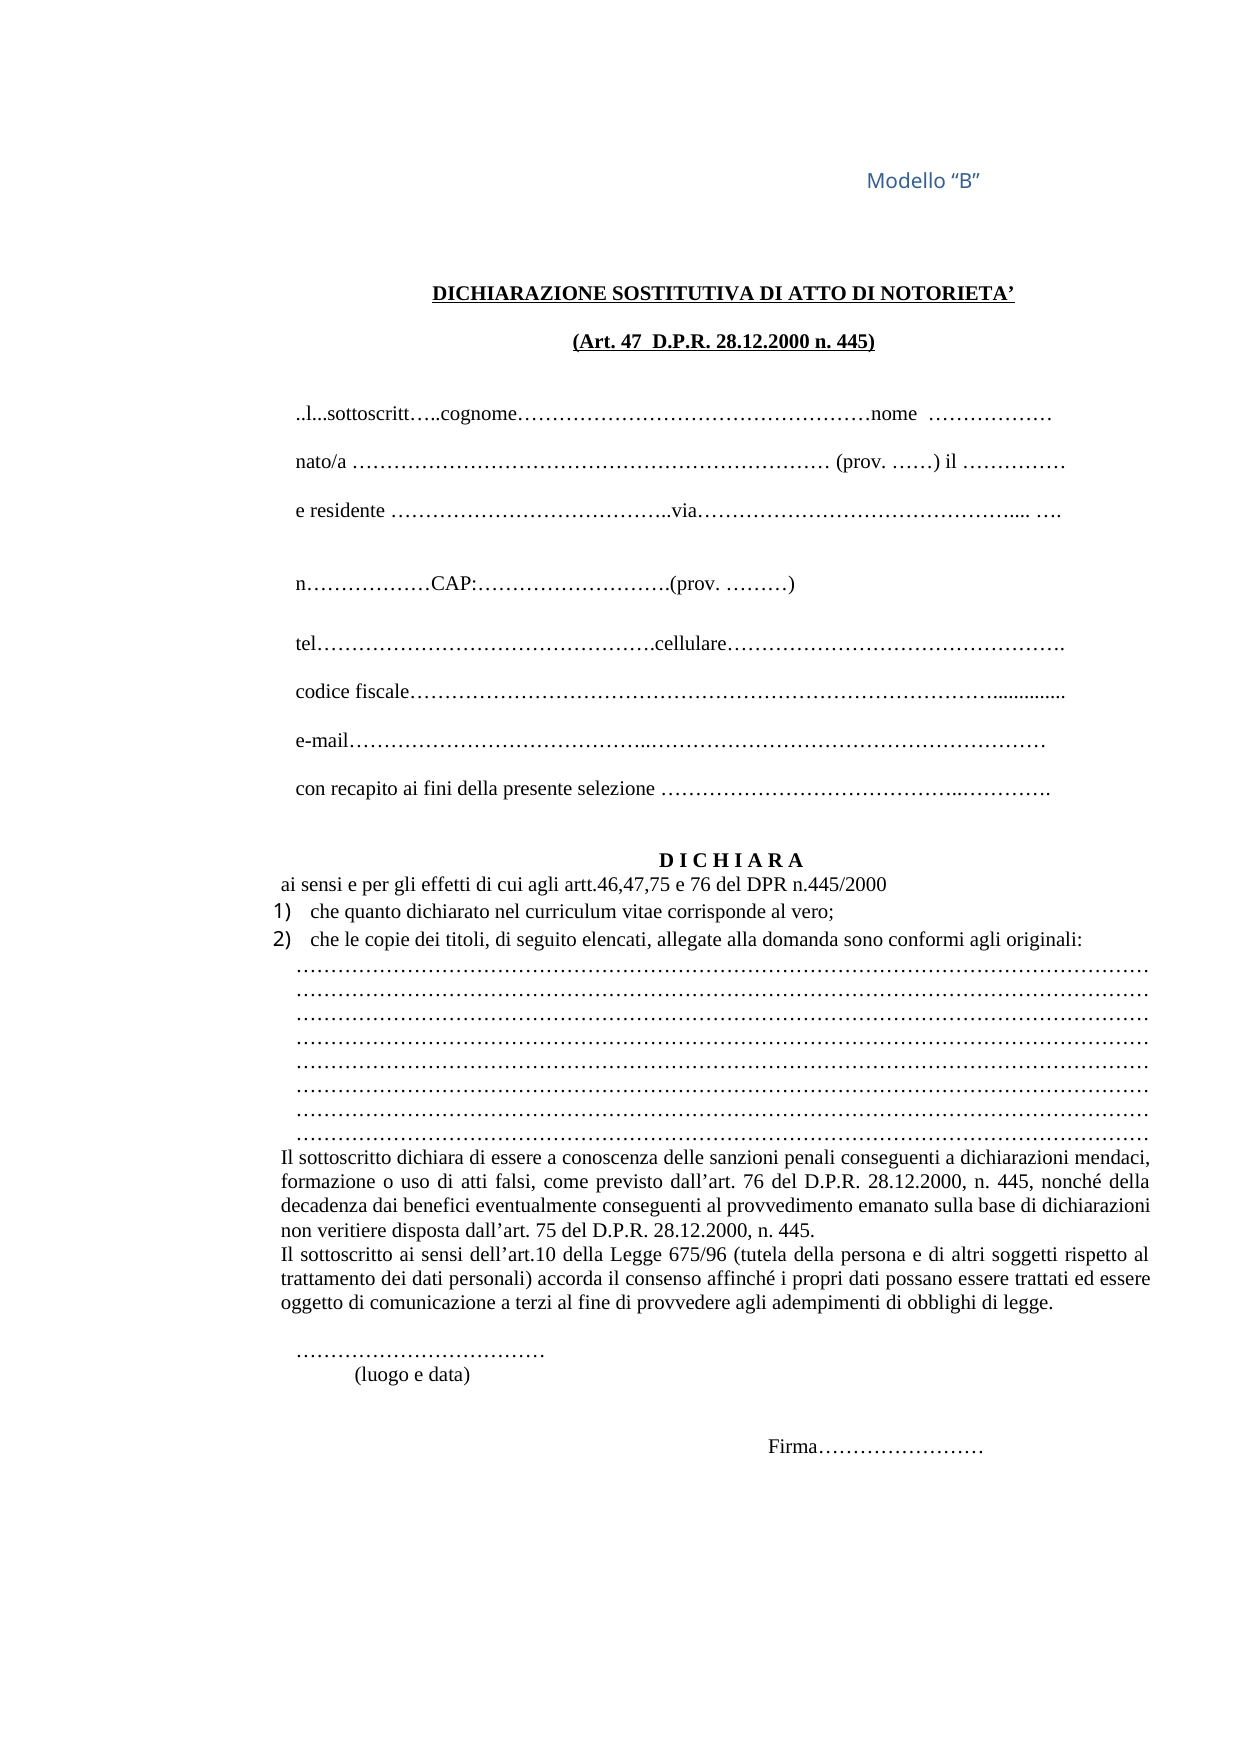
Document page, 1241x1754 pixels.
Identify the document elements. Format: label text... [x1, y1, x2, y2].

text e residente …………………………………..via……………………………………….... …. [295, 497, 1152, 522]
text (luogo e data) [295, 1362, 1152, 1386]
text nato/a …………………………………………………………… (prov. ……) il …………… [295, 449, 1152, 473]
list che quanto dichiarato nel curriculum vitae corrisponde al vero; [273, 896, 1122, 924]
text tel………………………………………….cellulare…………………………………………. [295, 631, 1152, 655]
text e-mail……………………………………..………………………………………………… [295, 727, 1143, 752]
text Il sottoscritto dichiara di essere a conoscenza delle sanzioni penali conseguenti a dichiarazioni mendaci, formazione o uso di atti falsi, come previsto dall’art. 76 del D.P.R. 28.12.2000, n. 445, nonché della decadenza dai benefici eventualmente conseguenti al provvedimento emanato sulla base di dichiarazioni non veritiere disposta dall’art. 75 del D.P.R. 28.12.2000, n. 445. [281, 1145, 1152, 1242]
text DICHIARAZIONE SOSTITUTIVA DI ATTO DI NOTORIETA’ [295, 281, 1152, 305]
text ……………………………… [295, 1338, 1152, 1362]
subtitle D I C H I A R A [310, 848, 1152, 872]
subtitle Modello “B” [118, 167, 1122, 195]
text ………………………………………………………………………………………………………………………………………………………………………………………………………………………………………………………………………………………………………………………………………………………………………………………………………………………………………………………………………………………………………………………………………………………………………………………………………………………………………………………………………………………………………………………………………………………………………………………………………………………………………………………………………………………………………… [295, 953, 1152, 1145]
text con recapito ai fini della presente selezione ……………………………………..…………. [295, 776, 1143, 800]
text ai sensi e per gli effetti di cui agli artt.46,47,75 e 76 del DPR n.445/2000 [281, 872, 1143, 896]
text ..l...sottoscritt…..cognome……………………………………………nome ……………… [295, 401, 1152, 425]
list che le copie dei titoli, di seguito elencati, allegate alla domanda sono conformi agli originali: [273, 924, 1122, 953]
text n………………CAP:……………………….(prov. ………) [295, 571, 1152, 595]
text (Art. 47 D.P.R. 28.12.2000 n. 445) [295, 329, 1152, 353]
text Il sottoscritto ai sensi dell’art.10 della Legge 675/96 (tutela della persona e di altri soggetti rispetto al trattamento dei dati personali) accorda il consenso affinché i propri dati possano essere trattati ed essere oggetto di comunicazione a terzi al fine di provvedere agli adempimenti di obblighi di legge. [281, 1242, 1152, 1314]
text Firma…………………… [768, 1434, 1143, 1458]
text codice fiscale………………………………………………………………………….............. [295, 679, 1152, 703]
